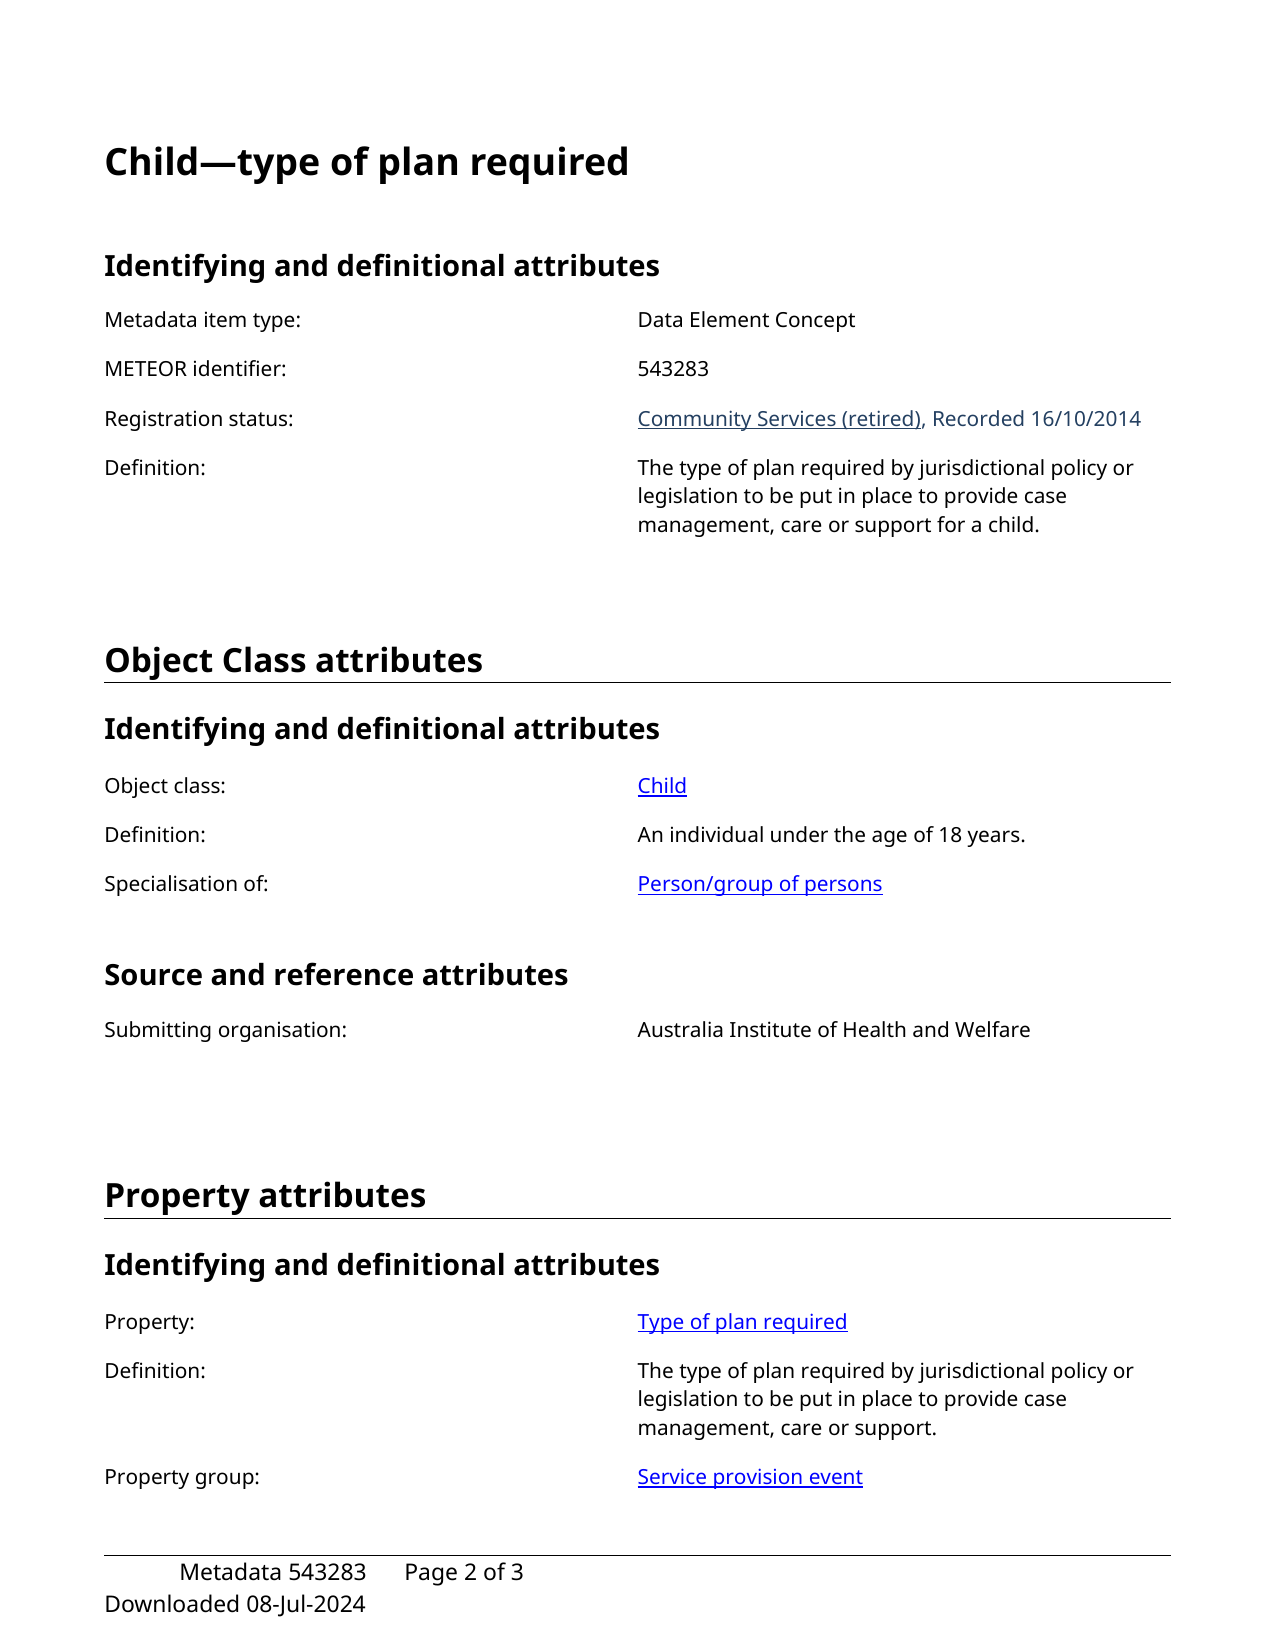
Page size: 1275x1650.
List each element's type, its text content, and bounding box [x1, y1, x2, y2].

table_cell The type of plan required by jurisdictional policy or legislation to be put in place to provide case management, care or support. [626, 1346, 1159, 1452]
table_header Type of plan required [626, 1296, 1159, 1346]
table_cell METEOR identifier: [93, 344, 626, 393]
subtitle Identifying and definitional attributes [104, 708, 1171, 748]
table_cell Source and reference attributes [93, 908, 1159, 1004]
subtitle Property attributes [104, 1172, 1171, 1218]
table_cell Specialisation of: [93, 859, 626, 908]
table_cell Submitting organisation: [93, 1004, 626, 1085]
subtitle Object Class attributes [104, 636, 1171, 682]
table_header Property: [93, 1296, 626, 1346]
table_cell Registration status: [93, 394, 626, 443]
table_cell Definition: [93, 443, 626, 549]
table_header Identifying and definitional attributes [93, 199, 1159, 295]
table_cell 543283 [626, 344, 1159, 393]
table_header Object class: [93, 761, 626, 810]
table_cell Definition: [93, 1346, 626, 1452]
table_cell Property group: [93, 1452, 626, 1501]
table_cell Definition: [93, 810, 626, 859]
table_cell Service provision event [626, 1452, 1159, 1501]
table_cell Community Services (retired), Recorded 16/10/2014 [626, 394, 1159, 443]
table_cell Data Element Concept [626, 295, 1159, 344]
table_cell Australia Institute of Health and Welfare [626, 1004, 1159, 1085]
table_cell Metadata item type: [93, 295, 626, 344]
table_cell Person/group of persons [626, 859, 1159, 908]
subtitle Identifying and definitional attributes [104, 1244, 1171, 1284]
subtitle Child—type of plan required [104, 135, 1171, 186]
table_header Child [626, 761, 1159, 810]
table_cell The type of plan required by jurisdictional policy or legislation to be put in place to provide case management, care or support for a child. [626, 443, 1159, 549]
table_cell An individual under the age of 18 years. [626, 810, 1159, 859]
